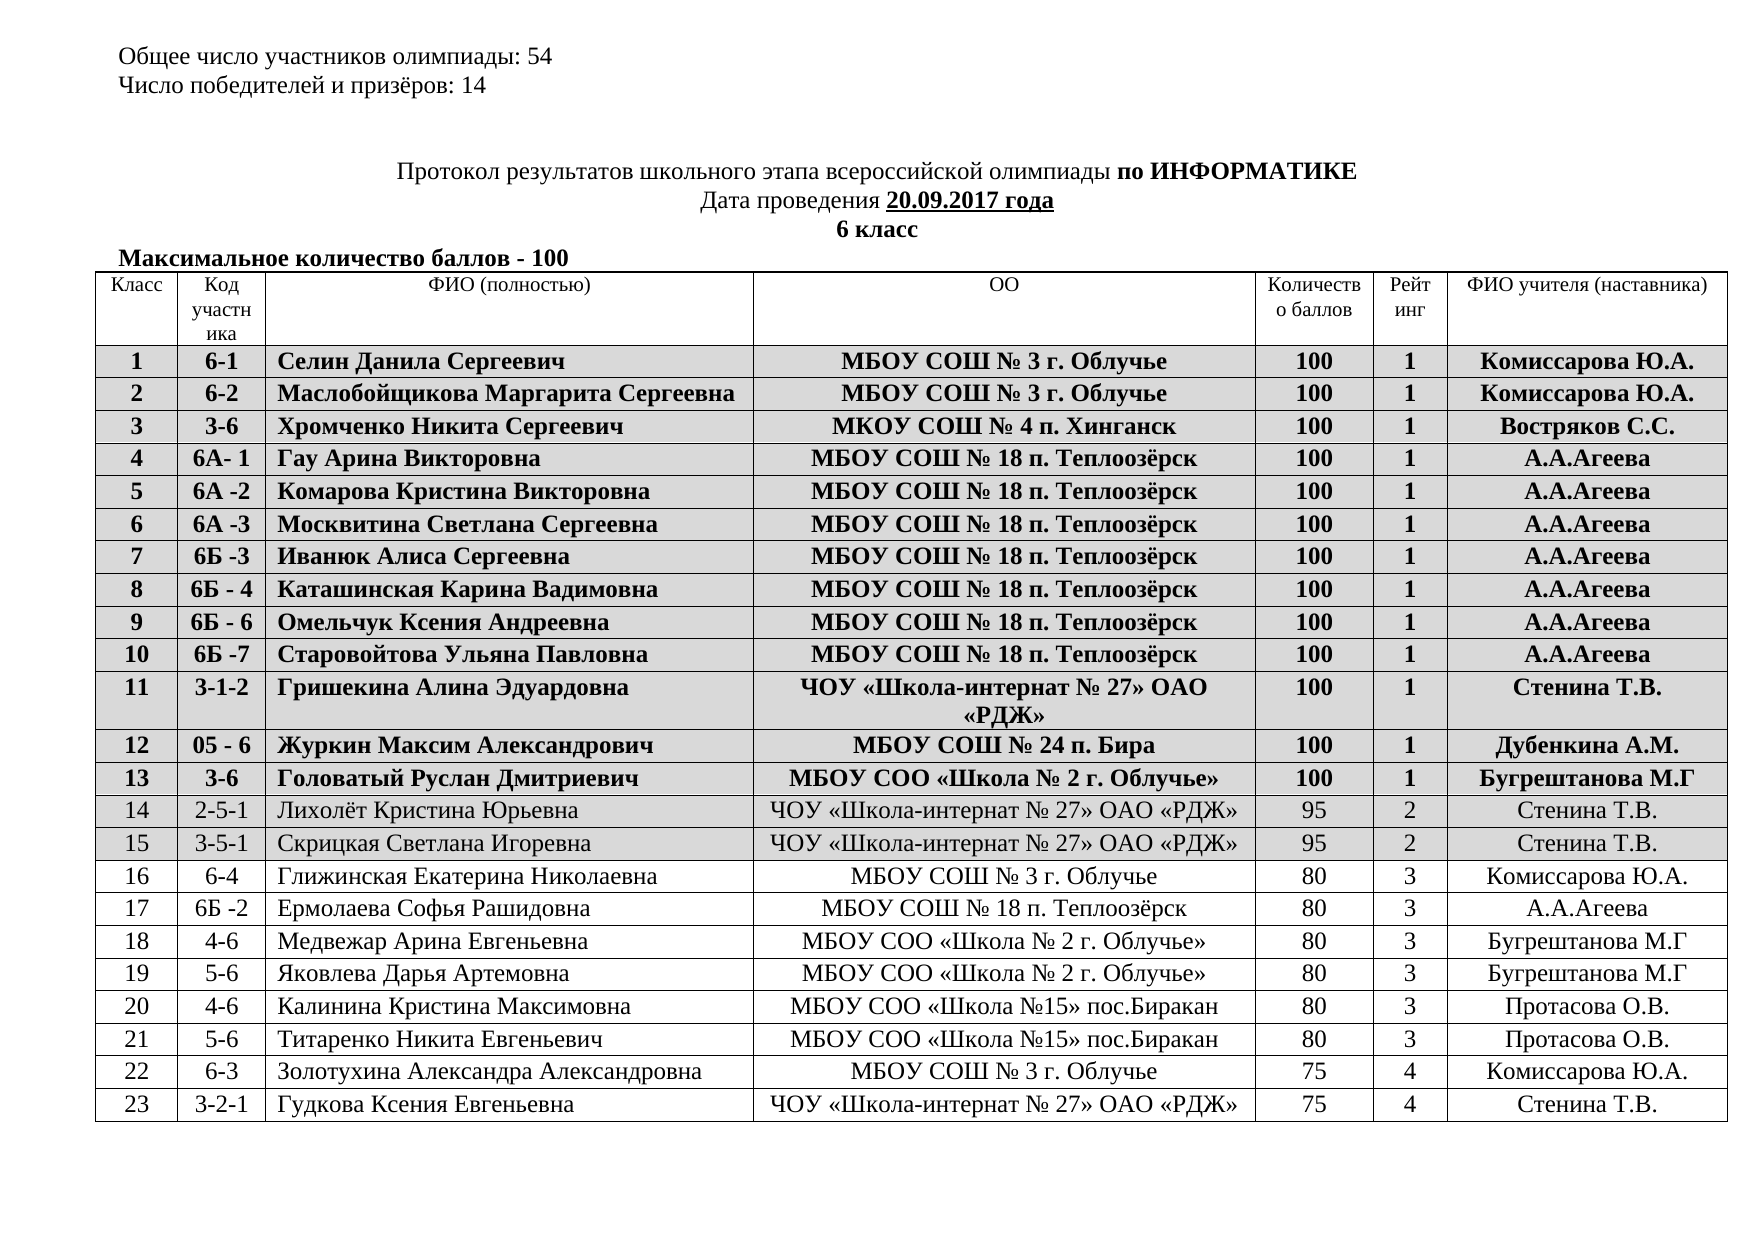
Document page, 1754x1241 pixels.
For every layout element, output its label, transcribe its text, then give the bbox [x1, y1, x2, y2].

table_cell 8 [96, 574, 177, 606]
table_cell 3 [1374, 926, 1447, 957]
text 6 класс [118, 214, 1636, 243]
table_cell Стенина Т.В. [1448, 1089, 1727, 1121]
table_cell 80 [1256, 959, 1373, 990]
table_cell ЧОУ «Школа-интернат № 27» ОАО «РДЖ» [754, 1089, 1255, 1121]
table_cell Стенина Т.В. [1448, 828, 1727, 860]
table_cell Комиссарова Ю.А. [1448, 346, 1727, 377]
table_cell Комиссарова Ю.А. [1448, 861, 1727, 892]
table_cell Протасова О.В. [1448, 1024, 1727, 1055]
table_cell 1 [1374, 574, 1447, 606]
table_cell МБОУ СОШ № 3 г. Облучье [754, 861, 1255, 892]
table_cell 1 [1374, 607, 1447, 638]
table_cell 6Б -3 [178, 541, 265, 573]
table_cell 5-6 [178, 1024, 265, 1055]
text Протокол результатов школьного этапа всероссийской олимпиады по ИНФОРМАТИКЕ [118, 156, 1636, 185]
table_cell 100 [1256, 574, 1373, 606]
table_cell 3-6 [178, 411, 265, 442]
table_cell 1 [1374, 763, 1447, 794]
table_cell Гришекина Алина Эдуардовна [266, 672, 753, 729]
table_cell Калинина Кристина Максимовна [266, 991, 753, 1023]
table_cell Золотухина Александра Александровна [266, 1056, 753, 1088]
table_cell 100 [1256, 509, 1373, 540]
table_cell А.А.Агеева [1448, 509, 1727, 540]
table_cell МБОУ СОШ № 18 п. Теплоозёрск [754, 476, 1255, 508]
table_cell 4-6 [178, 991, 265, 1023]
table_cell Стенина Т.В. [1448, 796, 1727, 827]
table_cell 1 [1374, 444, 1447, 475]
table_cell МБОУ СОО «Школа № 2 г. Облучье» [754, 763, 1255, 794]
text Максимальное количество баллов - 100 [118, 243, 1636, 271]
table_cell 100 [1256, 541, 1373, 573]
table_cell МКОУ СОШ № 4 п. Хинганск [754, 411, 1255, 442]
table_cell 100 [1256, 476, 1373, 508]
table_cell 15 [96, 828, 177, 860]
table_cell 1 [1374, 411, 1447, 442]
table_cell МБОУ СОШ № 18 п. Теплоозёрск [754, 541, 1255, 573]
table_cell 4 [1374, 1056, 1447, 1088]
table_cell 95 [1256, 796, 1373, 827]
table_cell 21 [96, 1024, 177, 1055]
table_cell 6А -3 [178, 509, 265, 540]
table_cell 1 [1374, 509, 1447, 540]
table_cell 3 [1374, 893, 1447, 925]
table_cell Протасова О.В. [1448, 991, 1727, 1023]
table_cell МБОУ СОШ № 18 п. Теплоозёрск [754, 639, 1255, 671]
table_cell МБОУ СОО «Школа №15» пос.Биракан [754, 1024, 1255, 1055]
table_cell Стенина Т.В. [1448, 672, 1727, 729]
table_cell 1 [1374, 346, 1447, 377]
table_cell 95 [1256, 828, 1373, 860]
table_cell Комиссарова Ю.А. [1448, 1056, 1727, 1088]
table_cell 80 [1256, 861, 1373, 892]
table_cell 100 [1256, 639, 1373, 671]
table_cell 1 [1374, 672, 1447, 729]
table_cell 14 [96, 796, 177, 827]
table_cell 1 [1374, 730, 1447, 762]
table_cell 6Б - 6 [178, 607, 265, 638]
table_cell Старовойтова Ульяна Павловна [266, 639, 753, 671]
table_cell 6-3 [178, 1056, 265, 1088]
table_cell А.А.Агеева [1448, 639, 1727, 671]
table_cell 7 [96, 541, 177, 573]
table_cell 2 [1374, 796, 1447, 827]
table_cell 11 [96, 672, 177, 729]
table_cell Комарова Кристина Викторовна [266, 476, 753, 508]
table_cell А.А.Агеева [1448, 574, 1727, 606]
table_cell 1 [1374, 639, 1447, 671]
table_cell Титаренко Никита Евгеньевич [266, 1024, 753, 1055]
table_cell 1 [1374, 541, 1447, 573]
table_cell Медвежар Арина Евгеньевна [266, 926, 753, 957]
table_cell 6Б - 4 [178, 574, 265, 606]
table_cell 75 [1256, 1089, 1373, 1121]
table_cell 3 [1374, 991, 1447, 1023]
table_cell 3-2-1 [178, 1089, 265, 1121]
table_header Код участника [178, 273, 265, 345]
table_cell 16 [96, 861, 177, 892]
table_cell 6А -2 [178, 476, 265, 508]
table_cell 6Б -2 [178, 893, 265, 925]
table_cell МБОУ СОШ № 3 г. Облучье [754, 378, 1255, 410]
table_cell Иванюк Алиса Сергеевна [266, 541, 753, 573]
table_cell 1 [1374, 476, 1447, 508]
table_header Рейтинг [1374, 273, 1447, 345]
table_cell 12 [96, 730, 177, 762]
table_cell 6-2 [178, 378, 265, 410]
table_cell МБОУ СОШ № 18 п. Теплоозёрск [754, 509, 1255, 540]
table_cell 5 [96, 476, 177, 508]
table_cell 6Б -7 [178, 639, 265, 671]
table_cell Комиссарова Ю.А. [1448, 378, 1727, 410]
table_header ОО [754, 273, 1255, 345]
table_cell 100 [1256, 378, 1373, 410]
table_cell 6А- 1 [178, 444, 265, 475]
table_cell Ермолаева Софья Рашидовна [266, 893, 753, 925]
table_cell Дубенкина А.М. [1448, 730, 1727, 762]
table_cell 100 [1256, 672, 1373, 729]
table_cell 4-6 [178, 926, 265, 957]
table_cell МБОУ СОШ № 18 п. Теплоозёрск [754, 607, 1255, 638]
table_cell МБОУ СОО «Школа № 2 г. Облучье» [754, 959, 1255, 990]
table_cell ЧОУ «Школа-интернат № 27» ОАО «РДЖ» [754, 828, 1255, 860]
table_cell Бугрештанова М.Г [1448, 763, 1727, 794]
table_cell Москвитина Светлана Сергеевна [266, 509, 753, 540]
table_cell 80 [1256, 991, 1373, 1023]
table_cell 100 [1256, 346, 1373, 377]
table_cell 100 [1256, 763, 1373, 794]
table_cell МБОУ СОШ № 3 г. Облучье [754, 1056, 1255, 1088]
table_cell А.А.Агеева [1448, 893, 1727, 925]
table_cell 2 [1374, 828, 1447, 860]
table_cell 22 [96, 1056, 177, 1088]
text Дата проведения 20.09.2017 года [118, 185, 1636, 214]
table_cell 6-1 [178, 346, 265, 377]
table_cell 100 [1256, 730, 1373, 762]
text Общее число участников олимпиады: 54 [118, 41, 1636, 70]
table_cell 3-5-1 [178, 828, 265, 860]
table_cell Бугрештанова М.Г [1448, 926, 1727, 957]
table_cell 6 [96, 509, 177, 540]
table_cell 80 [1256, 926, 1373, 957]
table_cell 17 [96, 893, 177, 925]
table_cell 19 [96, 959, 177, 990]
table_cell 05 - 6 [178, 730, 265, 762]
table_cell Омельчук Ксения Андреевна [266, 607, 753, 638]
table_cell 20 [96, 991, 177, 1023]
table_cell А.А.Агеева [1448, 476, 1727, 508]
table_cell 4 [1374, 1089, 1447, 1121]
table_cell А.А.Агеева [1448, 444, 1727, 475]
table_cell Лихолёт Кристина Юрьевна [266, 796, 753, 827]
table_header Класс [96, 273, 177, 345]
table_cell А.А.Агеева [1448, 541, 1727, 573]
table_cell МБОУ СОШ № 18 п. Теплоозёрск [754, 574, 1255, 606]
table_cell 10 [96, 639, 177, 671]
table_cell Скрицкая Светлана Игоревна [266, 828, 753, 860]
table_cell МБОУ СОО «Школа № 2 г. Облучье» [754, 926, 1255, 957]
table_cell ЧОУ «Школа-интернат № 27» ОАО «РДЖ» [754, 672, 1255, 729]
table_cell Востряков С.С. [1448, 411, 1727, 442]
table_cell 3-1-2 [178, 672, 265, 729]
table_cell Гудкова Ксения Евгеньевна [266, 1089, 753, 1121]
table_cell 4 [96, 444, 177, 475]
table_cell 18 [96, 926, 177, 957]
table_cell Яковлева Дарья Артемовна [266, 959, 753, 990]
table_cell Глижинская Екатерина Николаевна [266, 861, 753, 892]
table_cell 80 [1256, 1024, 1373, 1055]
table_cell А.А.Агеева [1448, 607, 1727, 638]
table_cell 100 [1256, 411, 1373, 442]
table_cell 2-5-1 [178, 796, 265, 827]
table_cell Маслобойщикова Маргарита Сергеевна [266, 378, 753, 410]
table_cell Журкин Максим Александрович [266, 730, 753, 762]
table_cell Селин Данила Сергеевич [266, 346, 753, 377]
table_cell 3 [1374, 861, 1447, 892]
table_cell 1 [96, 346, 177, 377]
table_header ФИО учителя (наставника) [1448, 273, 1727, 345]
table_cell 3-6 [178, 763, 265, 794]
table_cell 100 [1256, 444, 1373, 475]
table_cell Каташинская Карина Вадимовна [266, 574, 753, 606]
table_cell МБОУ СОШ № 18 п. Теплоозёрск [754, 893, 1255, 925]
table_cell Головатый Руслан Дмитриевич [266, 763, 753, 794]
text Число победителей и призёров: 14 [118, 70, 1636, 99]
table_cell 80 [1256, 893, 1373, 925]
table_cell 2 [96, 378, 177, 410]
table_cell 13 [96, 763, 177, 794]
table_header ФИО (полностью) [266, 273, 753, 345]
table_cell 3 [96, 411, 177, 442]
table_cell МБОУ СОШ № 3 г. Облучье [754, 346, 1255, 377]
table_cell 23 [96, 1089, 177, 1121]
table_cell МБОУ СОШ № 18 п. Теплоозёрск [754, 444, 1255, 475]
table_header Количество баллов [1256, 273, 1373, 345]
table_cell 100 [1256, 607, 1373, 638]
table_cell 9 [96, 607, 177, 638]
table_cell 6-4 [178, 861, 265, 892]
table_cell 5-6 [178, 959, 265, 990]
table_cell 75 [1256, 1056, 1373, 1088]
table_cell МБОУ СОШ № 24 п. Бира [754, 730, 1255, 762]
table_cell 3 [1374, 1024, 1447, 1055]
table_cell Гау Арина Викторовна [266, 444, 753, 475]
table_cell ЧОУ «Школа-интернат № 27» ОАО «РДЖ» [754, 796, 1255, 827]
table_cell МБОУ СОО «Школа №15» пос.Биракан [754, 991, 1255, 1023]
table_cell 3 [1374, 959, 1447, 990]
table_cell Хромченко Никита Сергеевич [266, 411, 753, 442]
table_cell 1 [1374, 378, 1447, 410]
table_cell Бугрештанова М.Г [1448, 959, 1727, 990]
